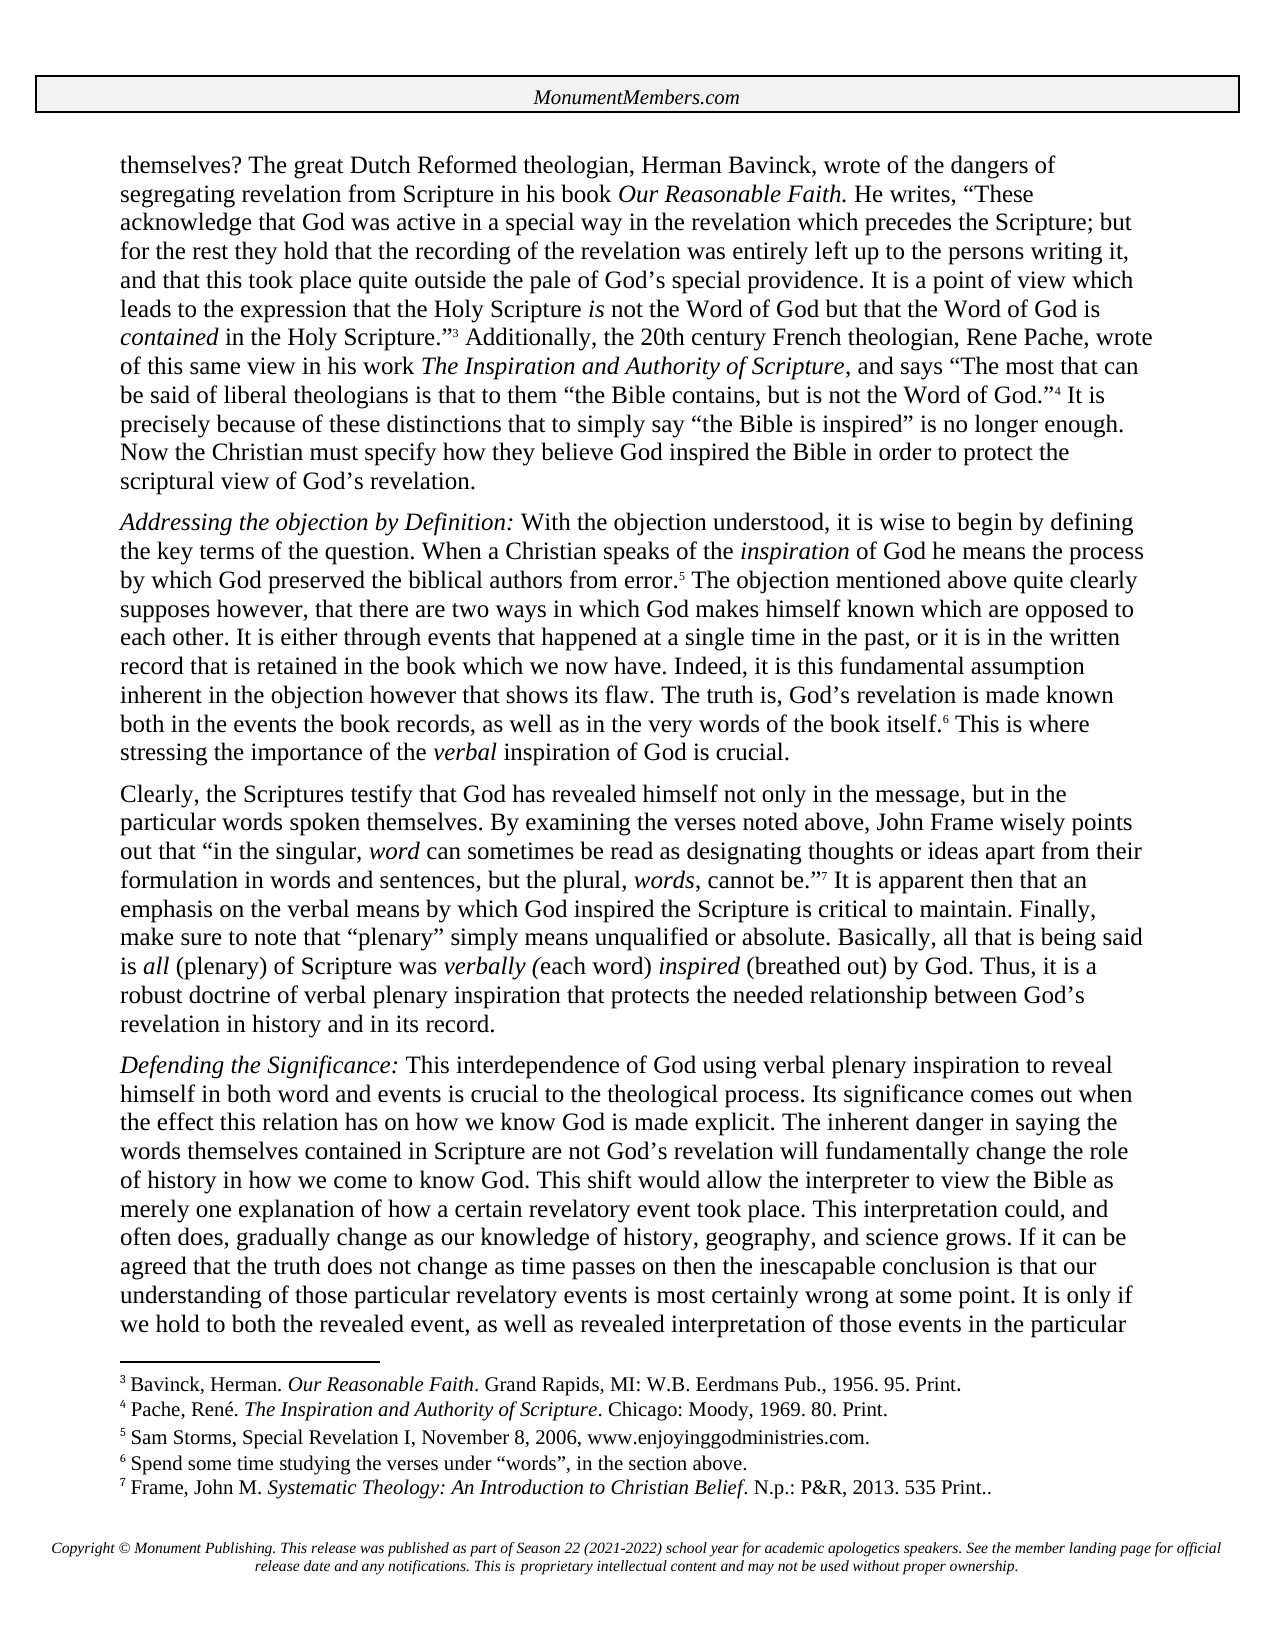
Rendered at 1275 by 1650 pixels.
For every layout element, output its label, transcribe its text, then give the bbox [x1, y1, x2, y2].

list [120, 150, 1155, 495]
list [120, 1050, 1155, 1337]
list Clearly, the Scriptures testify that God has revealed himself not only in the message, but in the particular words spoken themselves. By examining the verses noted above, John Frame wisely points out that “in the singular, word can sometimes be read as designating thoughts or ideas apart from their formulation in words and sentences, but the plural, words, cannot be.” It is apparent then that an emphasis on the verbal means by which God inspired the Scripture is critical to maintain. Finally, make sure to note that “plenary” simply means unqualified or absolute. Basically, all that is being said is all (plenary) of Scripture was verbally (each word) inspired (breathed out) by God. Thus, it is a robust doctrine of verbal plenary inspiration that protects the needed relationship between God’s revelation in history and in its record. [120, 779, 1155, 1037]
list Addressing the objection by Definition: With the objection understood, it is wise to begin by defining the key terms of the question. When a Christian speaks of the inspiration of God he means the process by which God preserved the biblical authors from error. The objection mentioned above quite clearly supposes however, that there are two ways in which God makes himself known which are opposed to each other. It is either through events that happened at a single time in the past, or it is in the written record that is retained in the book which we now have. Indeed, it is this fundamental assumption inherent in the objection however that shows its flaw. The truth is, God’s revelation is made known both in the events the book records, as well as in the very words of the book itself. This is where stressing the importance of the verbal inspiration of God is crucial. [120, 507, 1155, 766]
